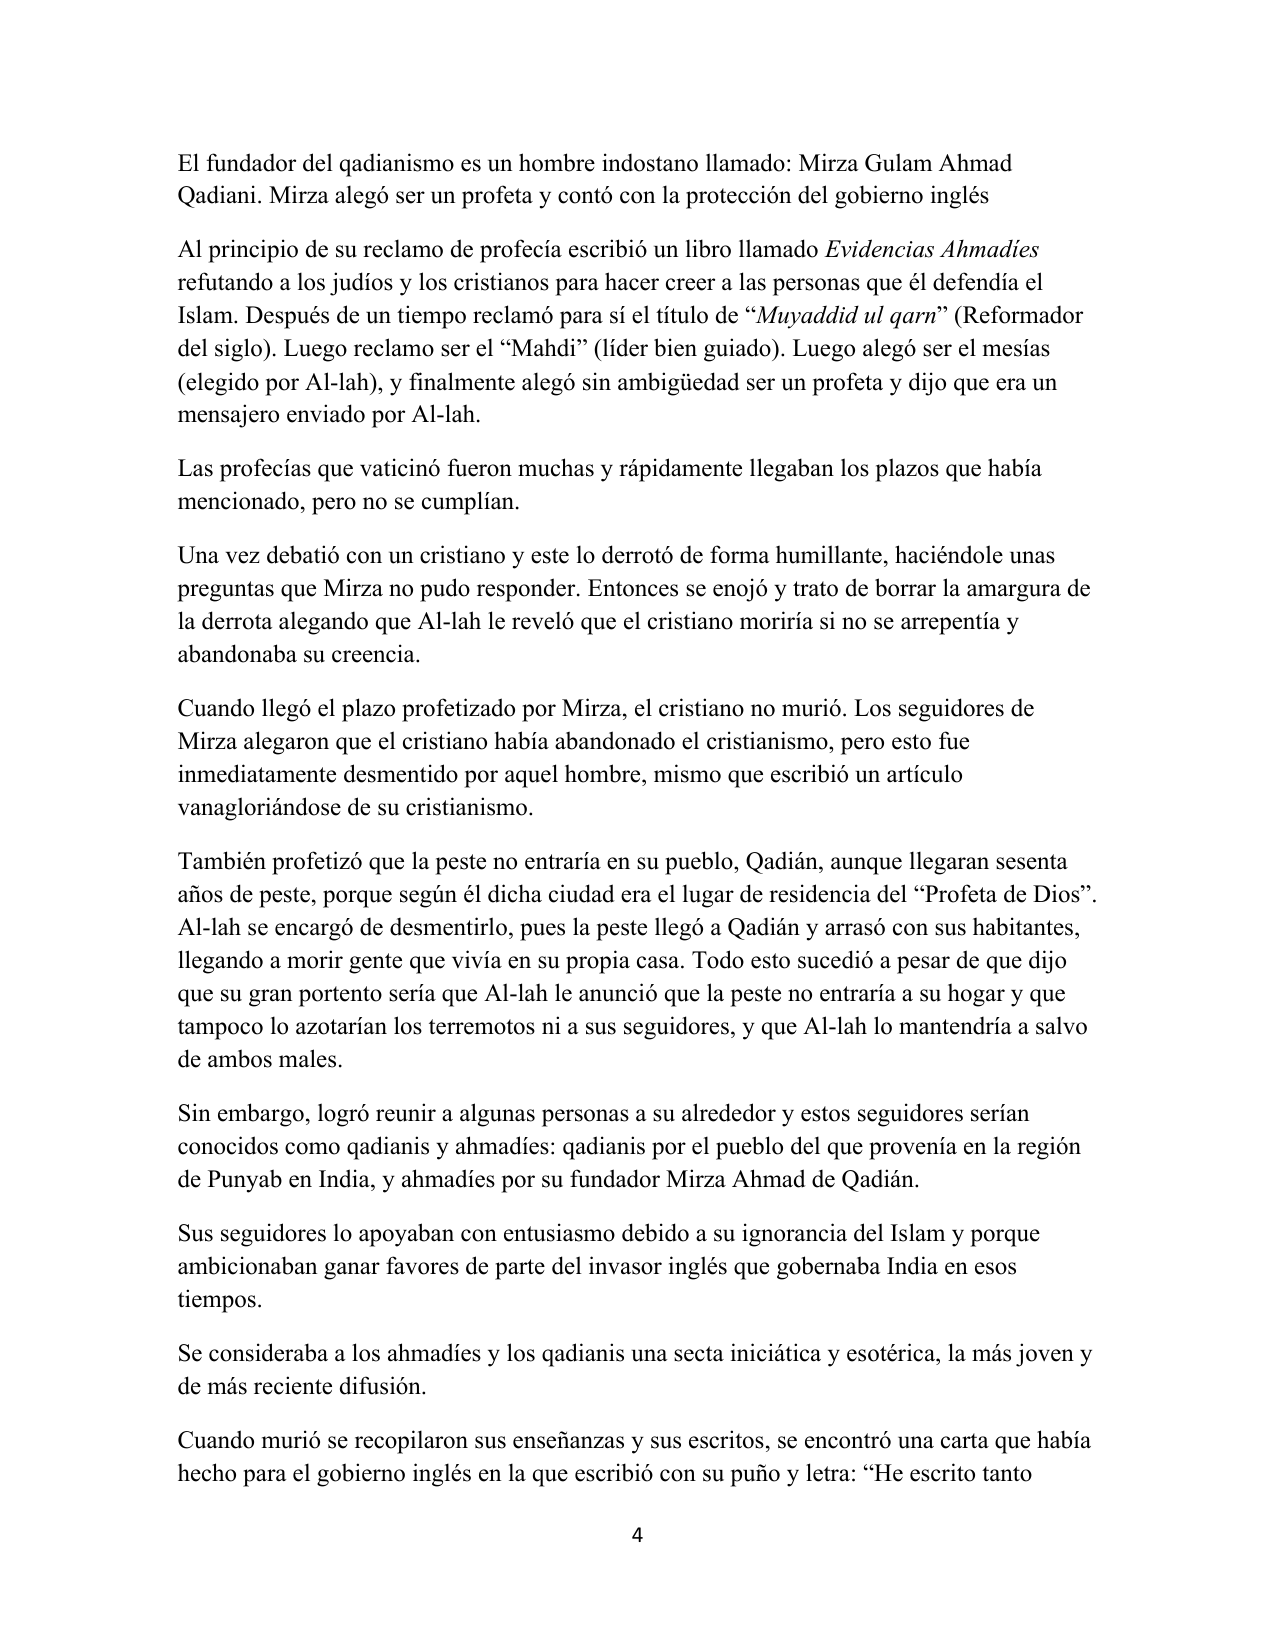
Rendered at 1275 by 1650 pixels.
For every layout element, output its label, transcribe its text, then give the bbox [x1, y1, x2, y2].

text El fundador del qadianismo es un hombre indostano llamado: Mirza Gulam Ahmad Qadiani. Mirza alegó ser un profeta y contó con la protección del gobierno inglés [177, 148, 1098, 209]
text También profetizó que la peste no entraría en su pueblo, Qadián, aunque llegaran sesenta años de peste, porque según él dicha ciudad era el lugar de residencia del “Profeta de Dios”. Al-lah se encargó de desmentirlo, pues la peste llegó a Qadián y arrasó con sus habitantes, llegando a morir gente que vivía en su propia casa. Todo esto sucedió a pesar de que dijo que su gran portento sería que Al-lah le anunció que la peste no entraría a su hogar y que tampoco lo azotarían los terremotos ni a sus seguidores, y que Al-lah lo mantendría a salvo de ambos males. [177, 846, 1098, 1073]
text Al principio de su reclamo de profecía escribió un libro llamado Evidencias Ahmadíes refutando a los judíos y los cristianos para hacer creer a las personas que él defendía el Islam. Después de un tiempo reclamó para sí el título de “Muyaddid ul qarn” (Reformador del siglo). Luego reclamo ser el “Mahdi” (líder bien guiado). Luego alegó ser el mesías (elegido por Al-lah), y finalmente alegó sin ambigüedad ser un profeta y dijo que era un mensajero enviado por Al-lah. [177, 234, 1098, 428]
text Sin embargo, logró reunir a algunas personas a su alrededor y estos seguidores serían conocidos como qadianis y ahmadíes: qadianis por el pueblo del que provenía en la región de Punyab en India, y ahmadíes por su fundador Mirza Ahmad de Qadián. [177, 1098, 1098, 1193]
text Las profecías que vaticinó fueron muchas y rápidamente llegaban los plazos que había mencionado, pero no se cumplían. [177, 453, 1098, 515]
text Una vez debatió con un cristiano y este lo derrotó de forma humillante, haciéndole unas preguntas que Mirza no pudo responder. Entonces se enojó y trato de borrar la amargura de la derrota alegando que Al-lah le reveló que el cristiano moriría si no se arrepentía y abandonaba su creencia. [177, 540, 1098, 668]
text Sus seguidores lo apoyaban con entusiasmo debido a su ignorancia del Islam y porque ambicionaban ganar favores de parte del invasor inglés que gobernaba India en esos tiempos. [177, 1218, 1098, 1313]
text Cuando llegó el plazo profetizado por Mirza, el cristiano no murió. Los seguidores de Mirza alegaron que el cristiano había abandonado el cristianismo, pero esto fue inmediatamente desmentido por aquel hombre, mismo que escribió un artículo vanagloriándose de su cristianismo. [177, 693, 1098, 821]
text Se consideraba a los ahmadíes y los qadianis una secta iniciática y esotérica, la más joven y de más reciente difusión. [177, 1338, 1098, 1400]
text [177, 1425, 1098, 1487]
